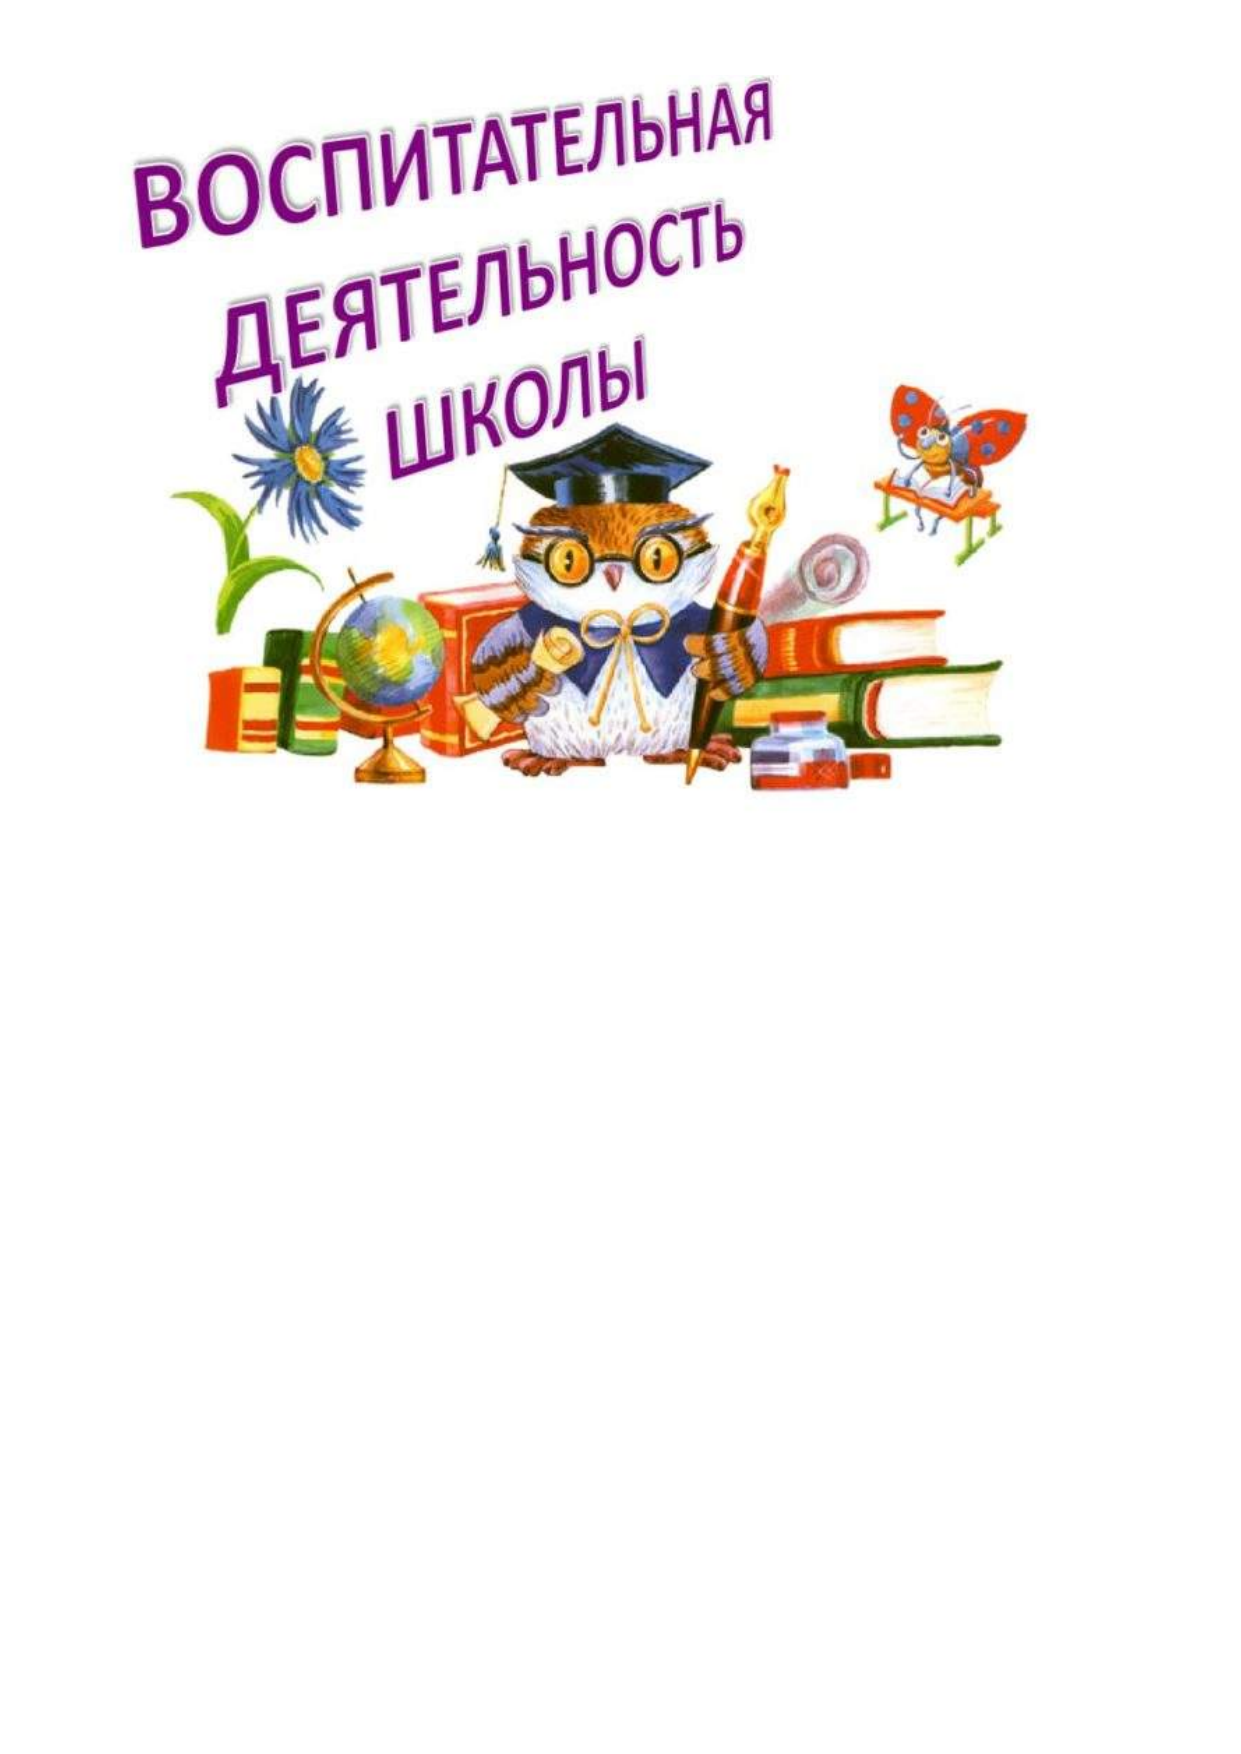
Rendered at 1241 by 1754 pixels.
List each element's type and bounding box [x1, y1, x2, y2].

picture [75, 75, 1147, 878]
